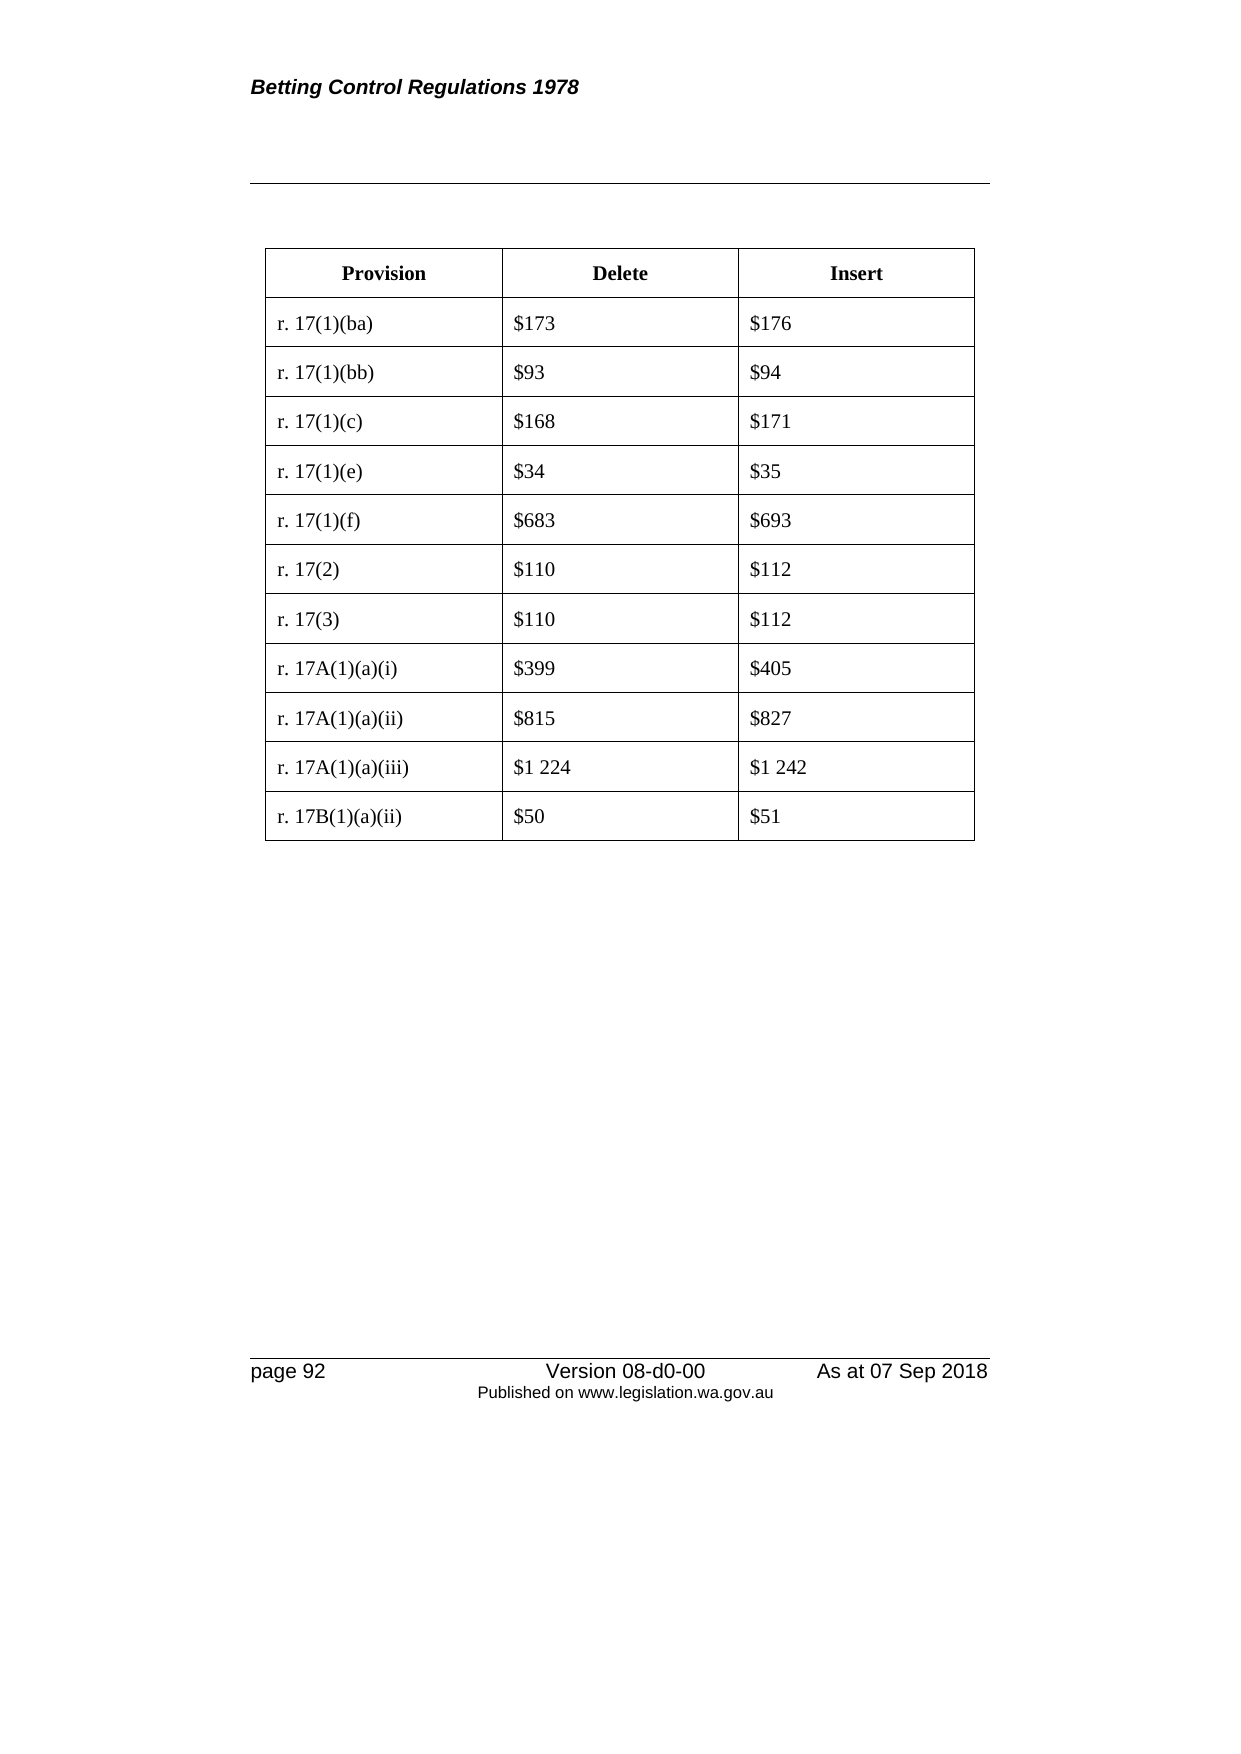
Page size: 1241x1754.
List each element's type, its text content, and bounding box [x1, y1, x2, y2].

table_cell $827 [739, 693, 974, 741]
table_cell $1 242 [739, 742, 974, 791]
table_cell $168 [503, 397, 738, 445]
table_cell $34 [503, 446, 738, 494]
table_cell $51 [739, 792, 974, 840]
table_cell $35 [739, 446, 974, 494]
table_cell r. 17B(1)(a)(ii) [266, 792, 502, 840]
table_cell $173 [503, 298, 738, 346]
table_cell $112 [739, 594, 974, 642]
table_cell r. 17(1)(c) [266, 397, 502, 445]
table_cell $815 [503, 693, 738, 741]
table_cell r. 17(1)(e) [266, 446, 502, 494]
table_header Delete [503, 249, 738, 297]
table_cell $399 [503, 644, 738, 692]
table_cell r. 17A(1)(a)(ii) [266, 693, 502, 741]
table_cell $94 [739, 347, 974, 396]
table_cell r. 17A(1)(a)(i) [266, 644, 502, 692]
table_cell $405 [739, 644, 974, 692]
table_header Provision [266, 249, 502, 297]
table_cell r. 17(1)(bb) [266, 347, 502, 396]
table_cell $112 [739, 545, 974, 593]
table_cell $50 [503, 792, 738, 840]
table_cell r. 17(3) [266, 594, 502, 642]
table_cell $110 [503, 594, 738, 642]
table_cell r. 17(1)(ba) [266, 298, 502, 346]
table_cell $1 224 [503, 742, 738, 791]
table_header Insert [739, 249, 974, 297]
table_cell $93 [503, 347, 738, 396]
table_cell r. 17(1)(f) [266, 495, 502, 544]
table_cell r. 17(2) [266, 545, 502, 593]
table_cell $110 [503, 545, 738, 593]
table_cell $693 [739, 495, 974, 544]
table_cell $176 [739, 298, 974, 346]
table_cell r. 17A(1)(a)(iii) [266, 742, 502, 791]
table_cell $171 [739, 397, 974, 445]
table_cell $683 [503, 495, 738, 544]
